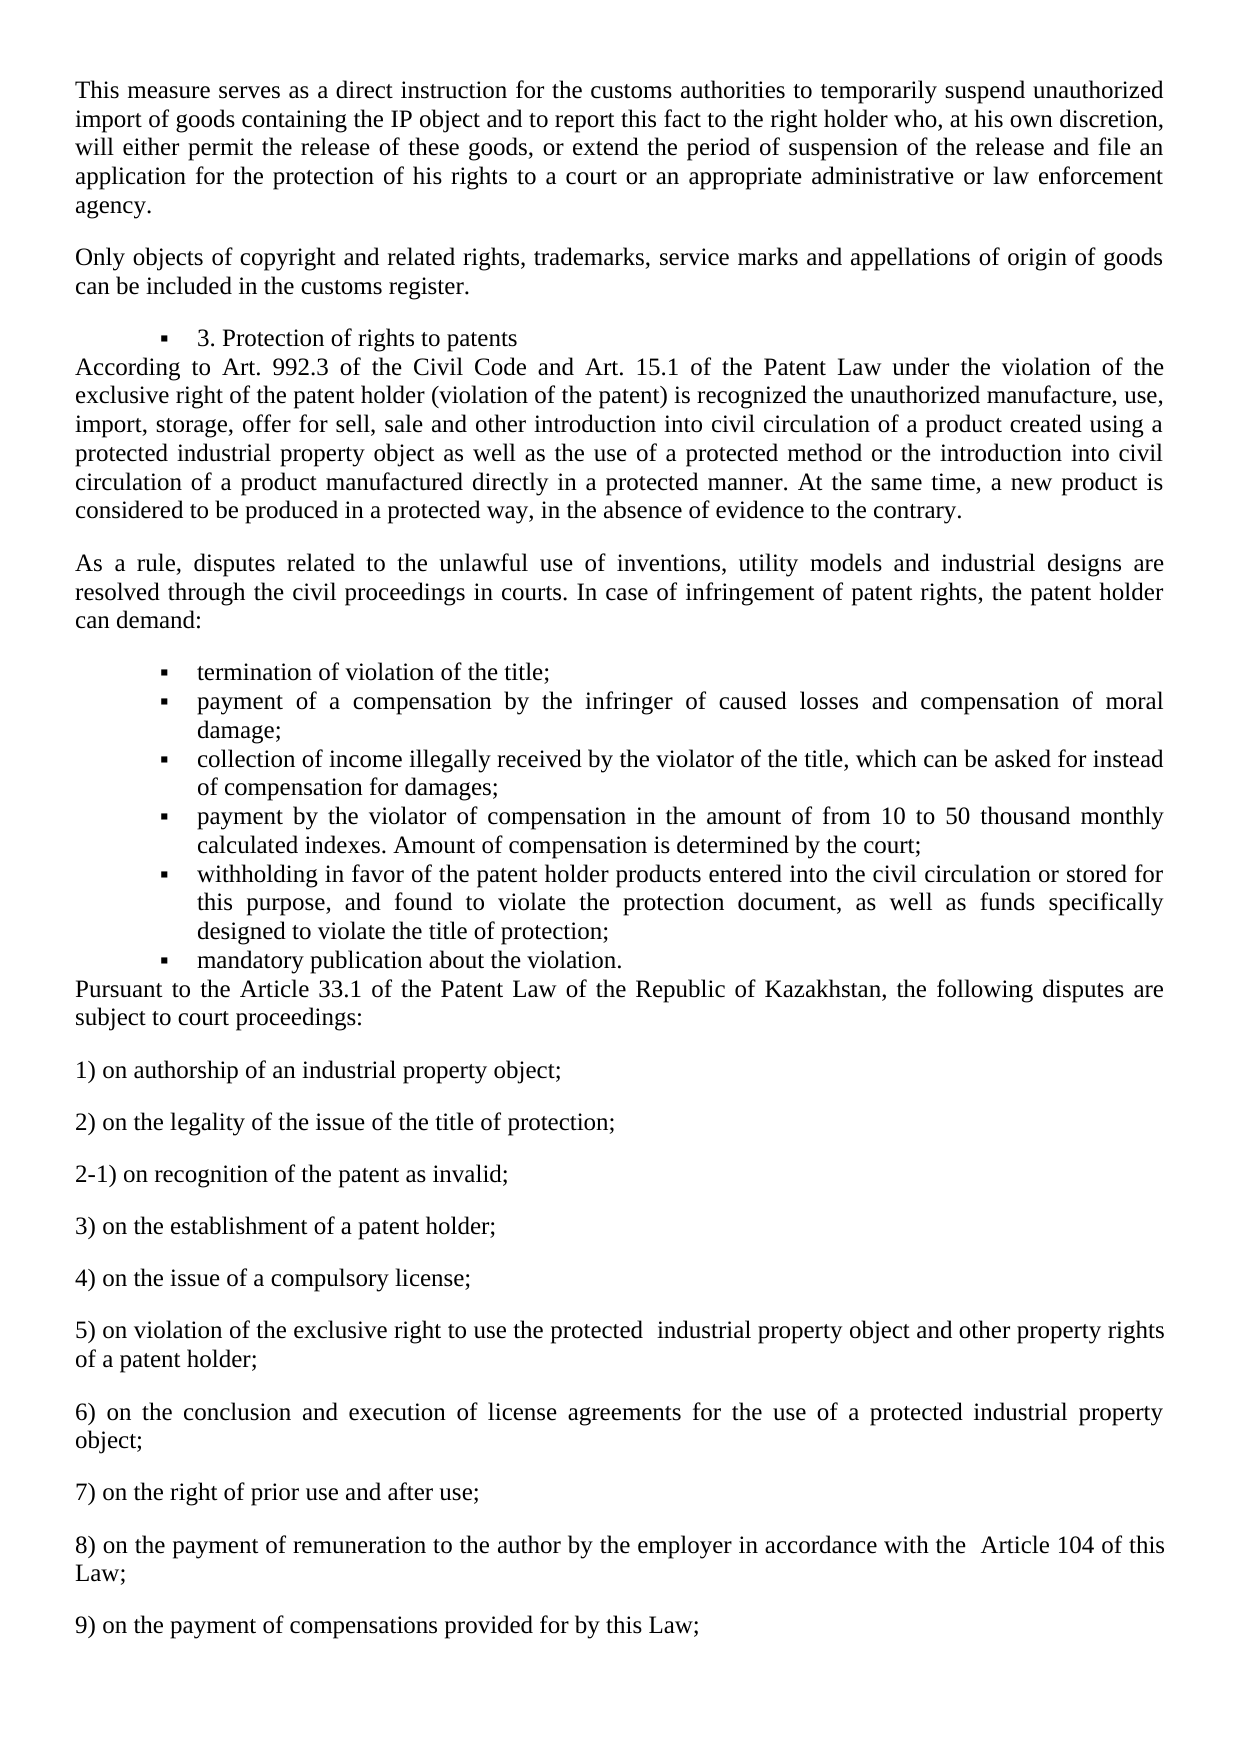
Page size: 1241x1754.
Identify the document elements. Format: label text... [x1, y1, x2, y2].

list 3. Protection of rights to patents [159, 323, 1165, 352]
text 9) on the payment of compensations provided for by this Law; [75, 1611, 1165, 1639]
text 1) on authorship of an industrial property object; [75, 1055, 1165, 1083]
list mandatory publication about the violation. [159, 945, 1165, 974]
text According to Art. 992.3 of the Civil Code and Art. 15.1 of the Patent Law under the violation of the exclusive right of the patent holder (violation of the patent) is recognized the unauthorized manufacture, use, import, storage, offer for sell, sale and other introduction into civil circulation of a product created using a protected industrial property object as well as the use of a protected method or the introduction into civil circulation of a product manufactured directly in a protected manner. At the same time, a new product is considered to be produced in a protected way, in the absence of evidence to the contrary. [75, 352, 1165, 524]
text 2) on the legality of the issue of the title of protection; [75, 1107, 1165, 1136]
list termination of violation of the title; [159, 657, 1165, 686]
text 6) on the conclusion and execution of license agreements for the use of a protected industrial property object; [75, 1397, 1165, 1454]
text 5) on violation of the exclusive right to use the protected industrial property object and other property rights of a patent holder; [75, 1316, 1165, 1373]
list payment of a compensation by the infringer of caused losses and compensation of moral damage; [159, 686, 1165, 744]
list withholding in favor of the patent holder products entered into the civil circulation or stored for this purpose, and found to violate the protection document, as well as funds specifically designed to violate the title of protection; [159, 859, 1165, 945]
text 4) on the issue of a compulsory license; [75, 1263, 1165, 1292]
text 3) on the establishment of a patent holder; [75, 1211, 1165, 1240]
list collection of income illegally received by the violator of the title, which can be asked for instead of compensation for damages; [159, 744, 1165, 801]
list payment by the violator of compensation in the amount of from 10 to 50 thousand monthly calculated indexes. Amount of compensation is determined by the court; [159, 801, 1165, 859]
text Only objects of copyright and related rights, trademarks, service marks and appellations of origin of goods can be included in the customs register. [75, 242, 1165, 300]
text 2-1) on recognition of the patent as invalid; [75, 1159, 1165, 1188]
text 8) on the payment of remuneration to the author by the employer in accordance with the Article 104 of this Law; [75, 1530, 1165, 1587]
text As a rule, disputes related to the unlawful use of inventions, utility models and industrial designs are resolved through the civil proceedings in courts. In case of infringement of patent rights, the patent holder can demand: [75, 548, 1165, 634]
text Pursuant to the Article 33.1 of the Patent Law of the Republic of Kazakhstan, the following disputes are subject to court proceedings: [75, 974, 1165, 1031]
text 7) on the right of prior use and after use; [75, 1477, 1165, 1506]
text This measure serves as a direct instruction for the customs authorities to temporarily suspend unauthorized import of goods containing the IP object and to report this fact to the right holder who, at his own discretion, will either permit the release of these goods, or extend the period of suspension of the release and file an application for the protection of his rights to a court or an appropriate administrative or law enforcement agency. [75, 75, 1165, 219]
